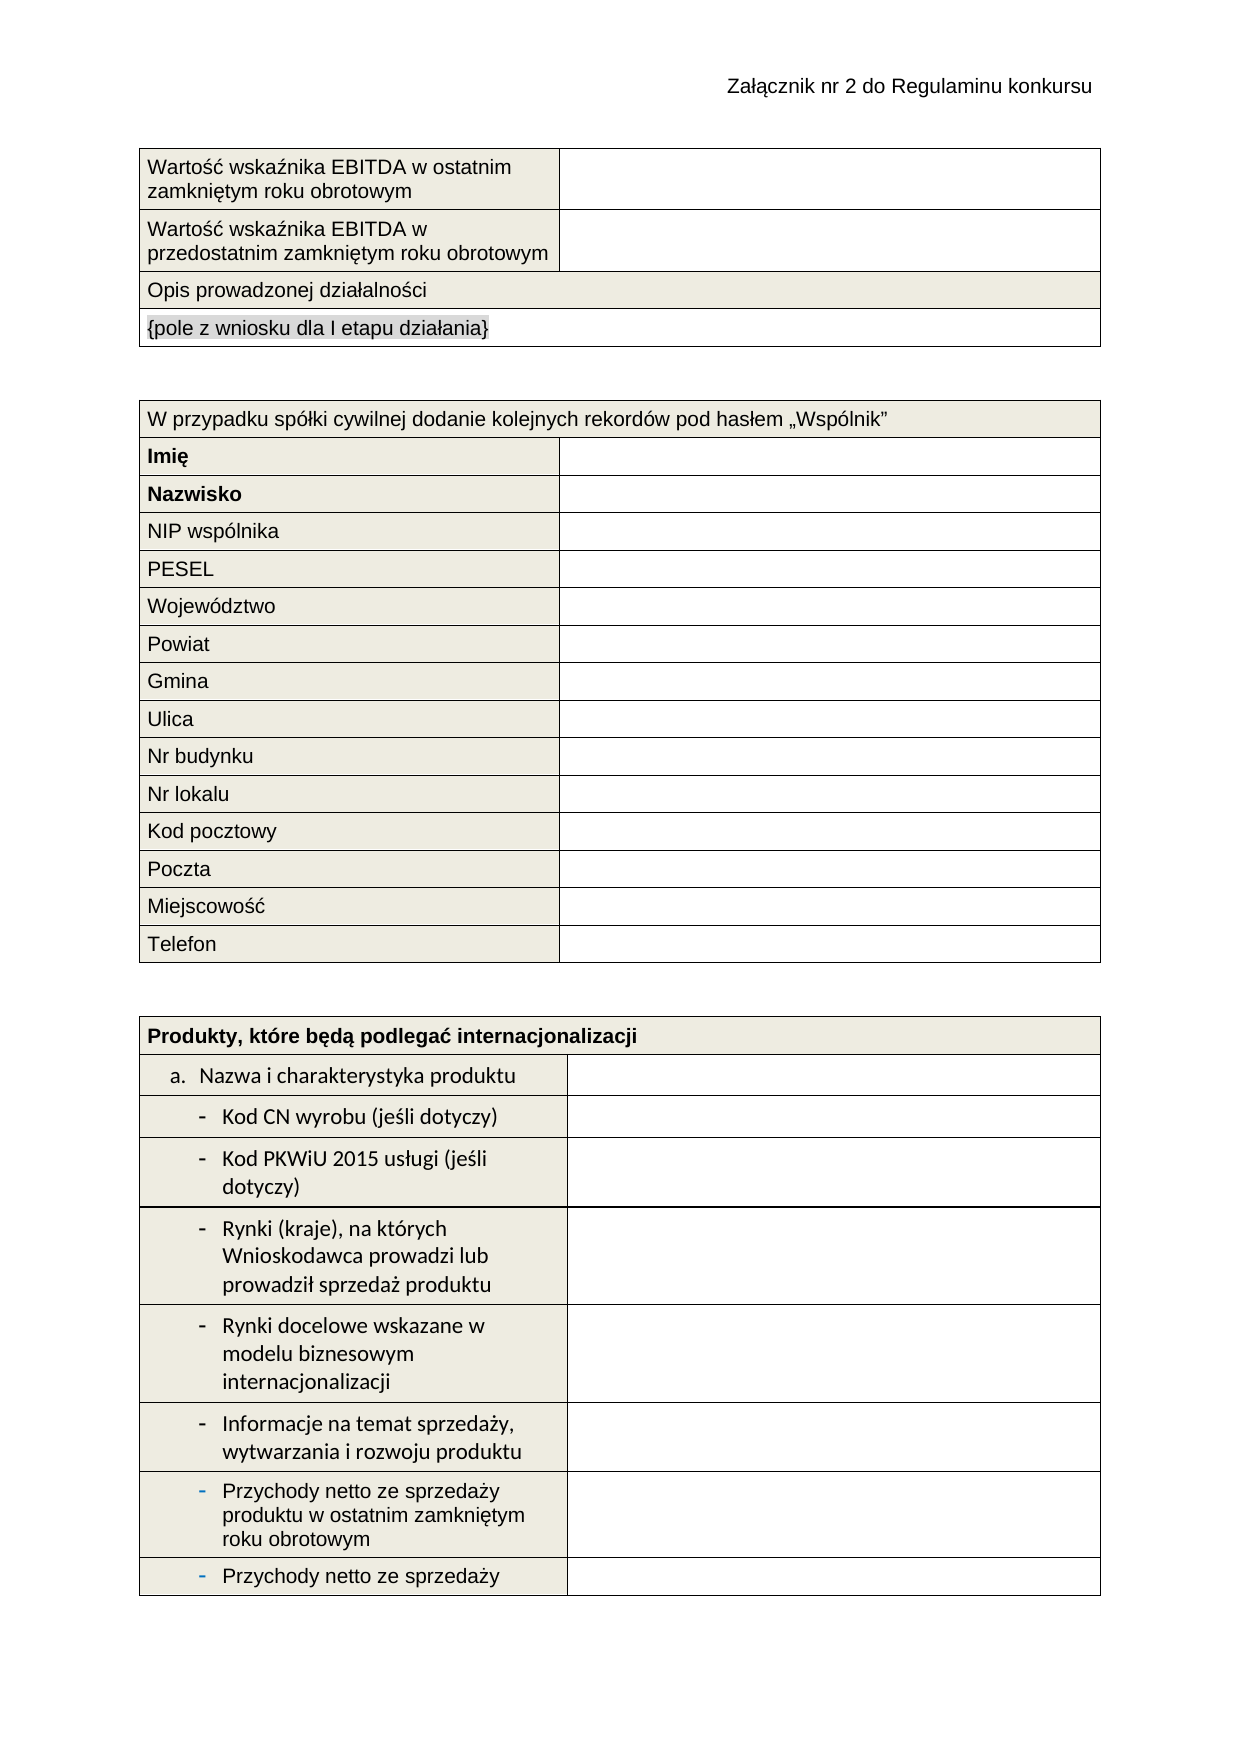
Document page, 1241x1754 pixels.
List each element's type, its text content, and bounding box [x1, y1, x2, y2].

table_cell Kod PKWiU 2015 usługi (jeśli dotyczy) [140, 1138, 567, 1206]
table_cell Kod pocztowy [140, 813, 559, 849]
table_cell Wartość wskaźnika EBITDA w ostatnim zamkniętym roku obrotowym [140, 149, 559, 209]
table_cell Rynki (kraje), na których Wnioskodawca prowadzi lub prowadził sprzedaż produktu [140, 1208, 567, 1304]
table_cell Nazwa i charakterystyka produktu [140, 1055, 567, 1095]
table_cell [560, 776, 1100, 812]
table_cell Imię [140, 438, 559, 474]
table_header Produkty, które będą podlegać internacjonalizacji [140, 1017, 1100, 1054]
table_cell [560, 149, 1100, 209]
table_cell [568, 1096, 1100, 1137]
table_cell [568, 1403, 1100, 1471]
table_cell Gmina [140, 663, 559, 699]
table_cell [560, 626, 1100, 662]
table_cell [560, 588, 1100, 624]
table_cell Telefon [140, 926, 559, 962]
table_cell Opis prowadzonej działalności [140, 272, 1100, 308]
table_cell [560, 513, 1100, 549]
table_cell {pole z wniosku dla I etapu działania} [140, 309, 1100, 346]
table_cell [568, 1055, 1100, 1095]
table_cell [568, 1208, 1100, 1304]
table_cell [560, 813, 1100, 849]
table_cell Poczta [140, 851, 559, 887]
table_cell [560, 476, 1100, 512]
table_cell Nazwisko [140, 476, 559, 512]
table_cell [560, 851, 1100, 887]
table_cell [560, 926, 1100, 962]
table_cell [560, 701, 1100, 737]
table_header W przypadku spółki cywilnej dodanie kolejnych rekordów pod hasłem „Wspólnik” [140, 401, 1100, 437]
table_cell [140, 1558, 567, 1594]
table_cell [568, 1305, 1100, 1402]
table_cell PESEL [140, 551, 559, 587]
table_cell Miejscowość [140, 888, 559, 924]
table_cell Rynki docelowe wskazane w modelu biznesowym internacjonalizacji [140, 1305, 567, 1402]
table_cell Województwo [140, 588, 559, 624]
table_cell Ulica [140, 701, 559, 737]
table_cell Nr budynku [140, 738, 559, 774]
table_cell Informacje na temat sprzedaży, wytwarzania i rozwoju produktu [140, 1403, 567, 1471]
table_cell [560, 738, 1100, 774]
table_cell Kod CN wyrobu (jeśli dotyczy) [140, 1096, 567, 1137]
table_cell [568, 1472, 1100, 1557]
table_cell [568, 1558, 1100, 1594]
table_cell [560, 663, 1100, 699]
table_cell [560, 210, 1100, 271]
table_cell Przychody netto ze sprzedaży produktu w ostatnim zamkniętym roku obrotowym [140, 1472, 567, 1557]
table_cell Wartość wskaźnika EBITDA w przedostatnim zamkniętym roku obrotowym [140, 210, 559, 271]
table_cell [560, 438, 1100, 474]
table_cell [560, 551, 1100, 587]
table_cell NIP wspólnika [140, 513, 559, 549]
table_cell [560, 888, 1100, 924]
table_cell Powiat [140, 626, 559, 662]
table_cell [568, 1138, 1100, 1206]
table_cell Nr lokalu [140, 776, 559, 812]
